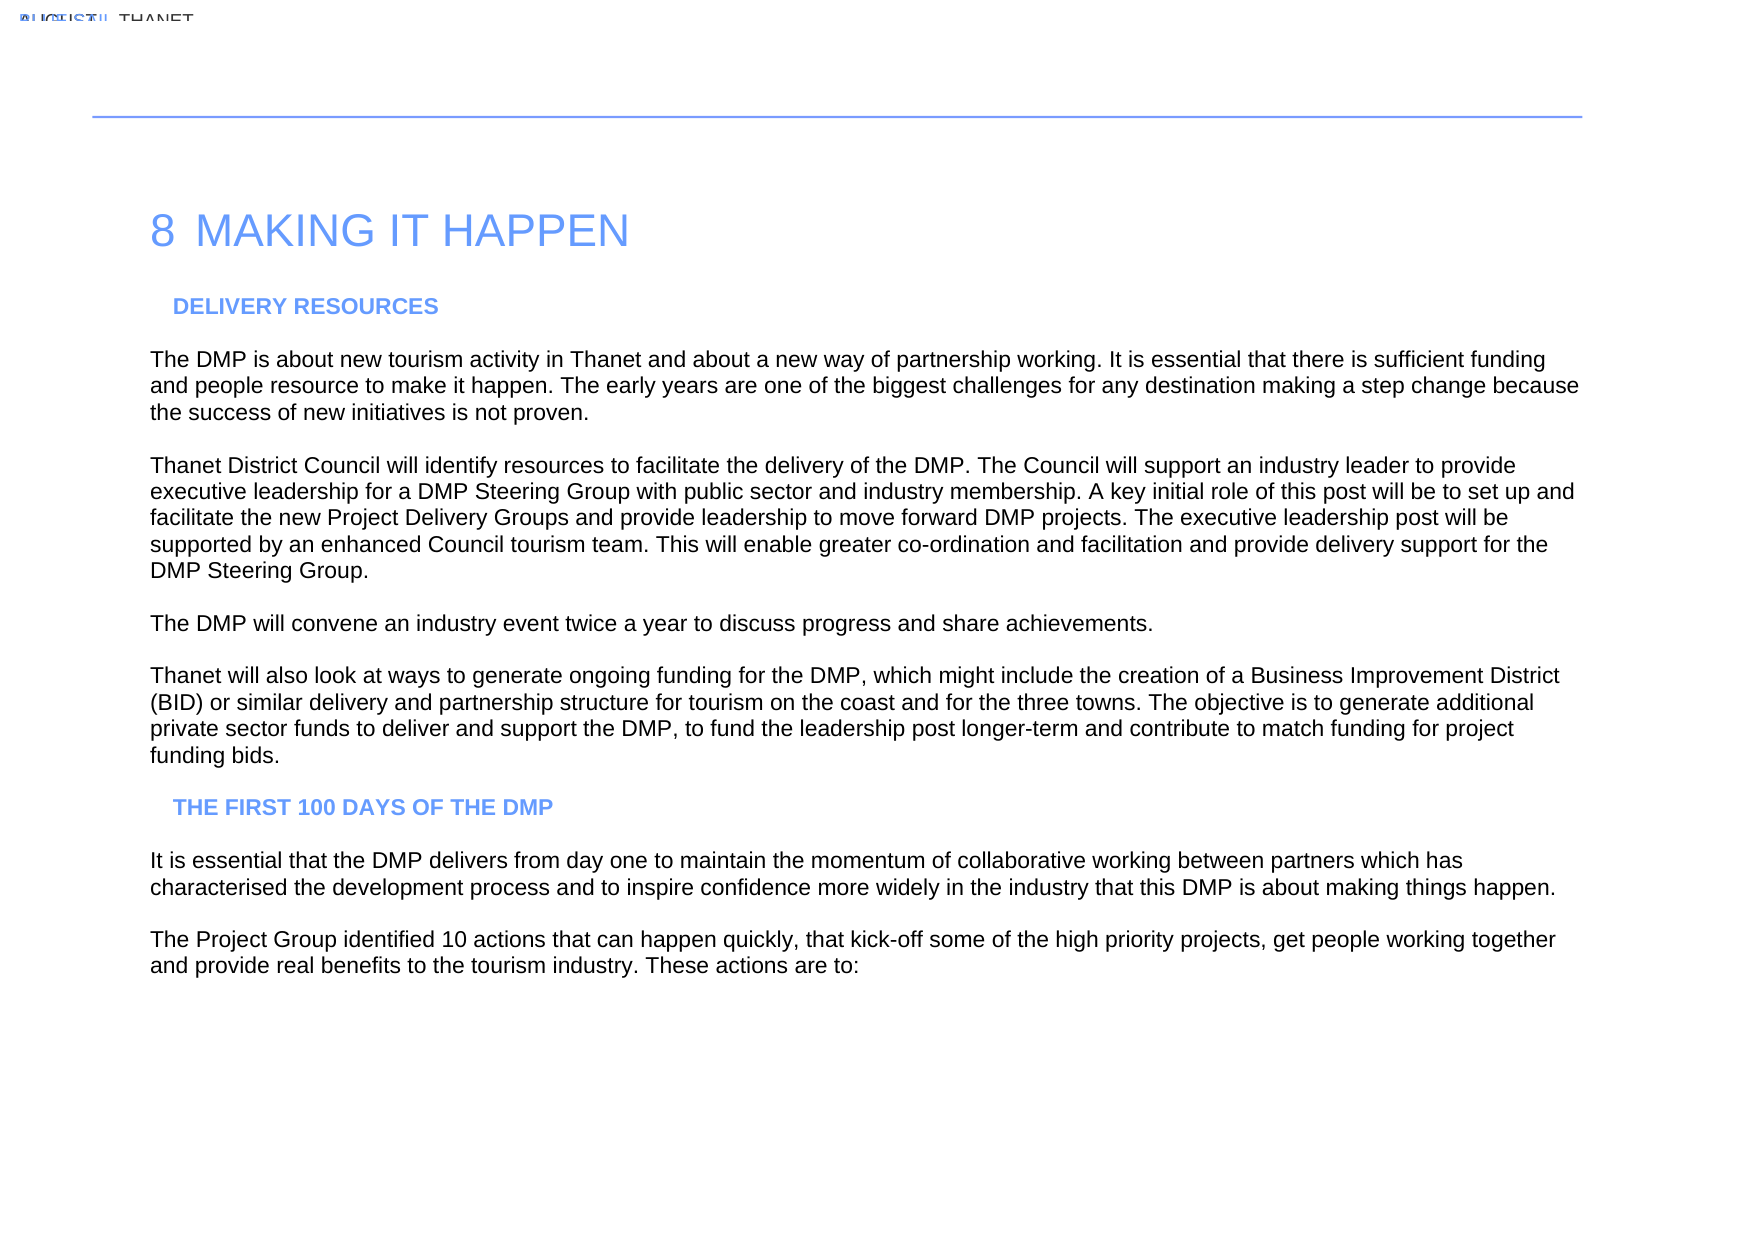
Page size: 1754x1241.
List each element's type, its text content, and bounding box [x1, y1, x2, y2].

subtitle DELIVERY RESOURCES [150, 293, 1610, 319]
subtitle THE FIRST 100 DAYS OF THE DMP [150, 794, 1610, 820]
text The Project Group identified 10 actions that can happen quickly, that kick-off some of the high priority projects, get people working together and provide real benefits to the tourism industry. These actions are to: [150, 926, 1558, 979]
subtitle MAKING IT HAPPEN [150, 203, 1610, 256]
text Thanet will also look at ways to generate ongoing funding for the DMP, which might include the creation of a Business Improvement District (BID) or similar delivery and partnership structure for tourism on the coast and for the three towns. The objective is to generate additional private sector funds to deliver and support the DMP, to fund the leadership post longer-term and contribute to match funding for project funding bids. [150, 662, 1562, 768]
text The DMP is about new tourism activity in Thanet and about a new way of partnership working. It is essential that there is sufficient funding and people resource to make it happen. The early years are one of the biggest challenges for any destination making a step change because the success of new initiatives is not proven. [150, 346, 1583, 425]
text Thanet District Council will identify resources to facilitate the delivery of the DMP. The Council will support an industry leader to provide executive leadership for a DMP Steering Group with public sector and industry membership. A key initial role of this post will be to set up and facilitate the new Project Delivery Groups and provide leadership to move forward DMP projects. The executive leadership post will be supported by an enhanced Council tourism team. This will enable greater co-ordination and facilitation and provide delivery support for the DMP Steering Group. [150, 452, 1587, 583]
text The DMP will convene an industry event twice a year to discuss progress and share achievements. [150, 610, 1610, 636]
text It is essential that the DMP delivers from day one to maintain the momentum of collaborative working between partners which has characterised the development process and to inspire confidence more widely in the industry that this DMP is about making things happen. [150, 847, 1558, 900]
